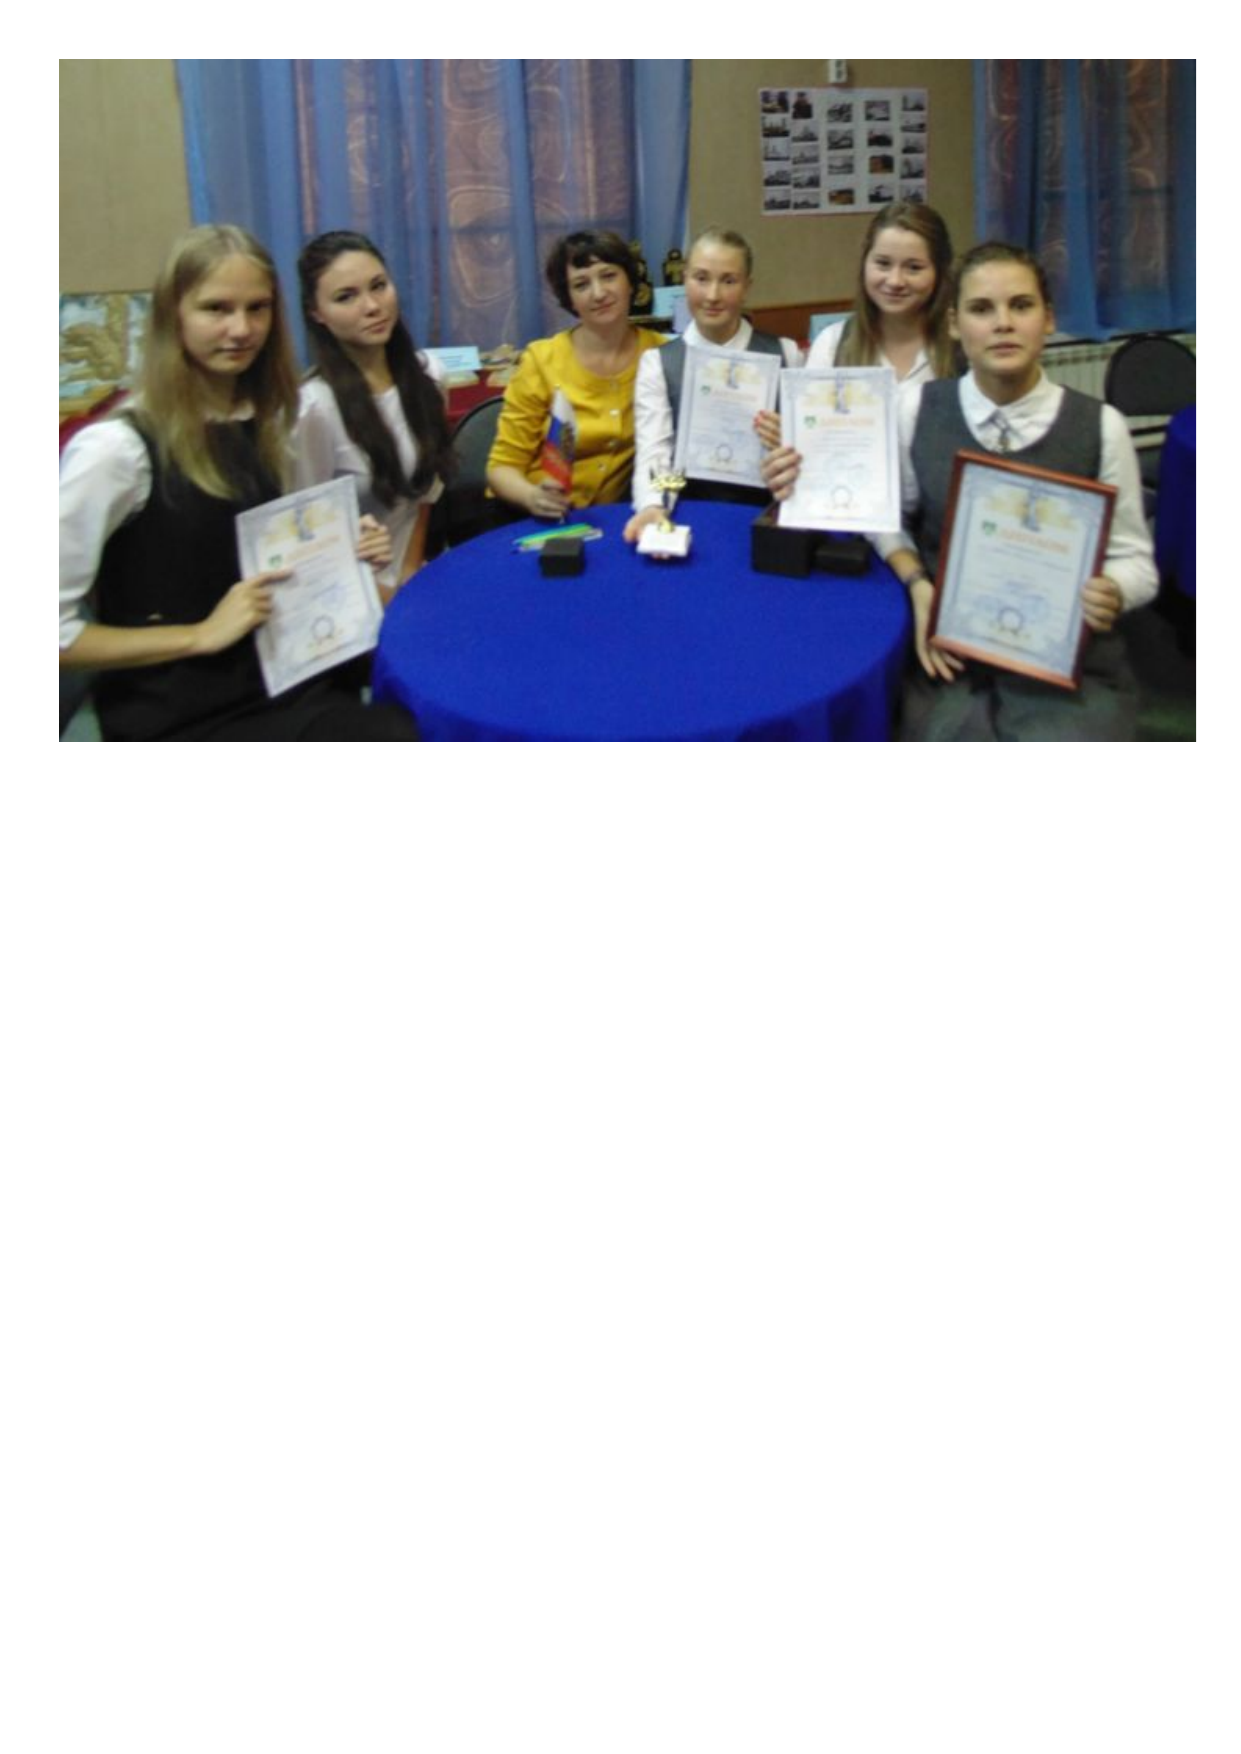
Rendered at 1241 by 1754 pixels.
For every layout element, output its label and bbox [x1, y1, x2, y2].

picture [59, 59, 1197, 742]
